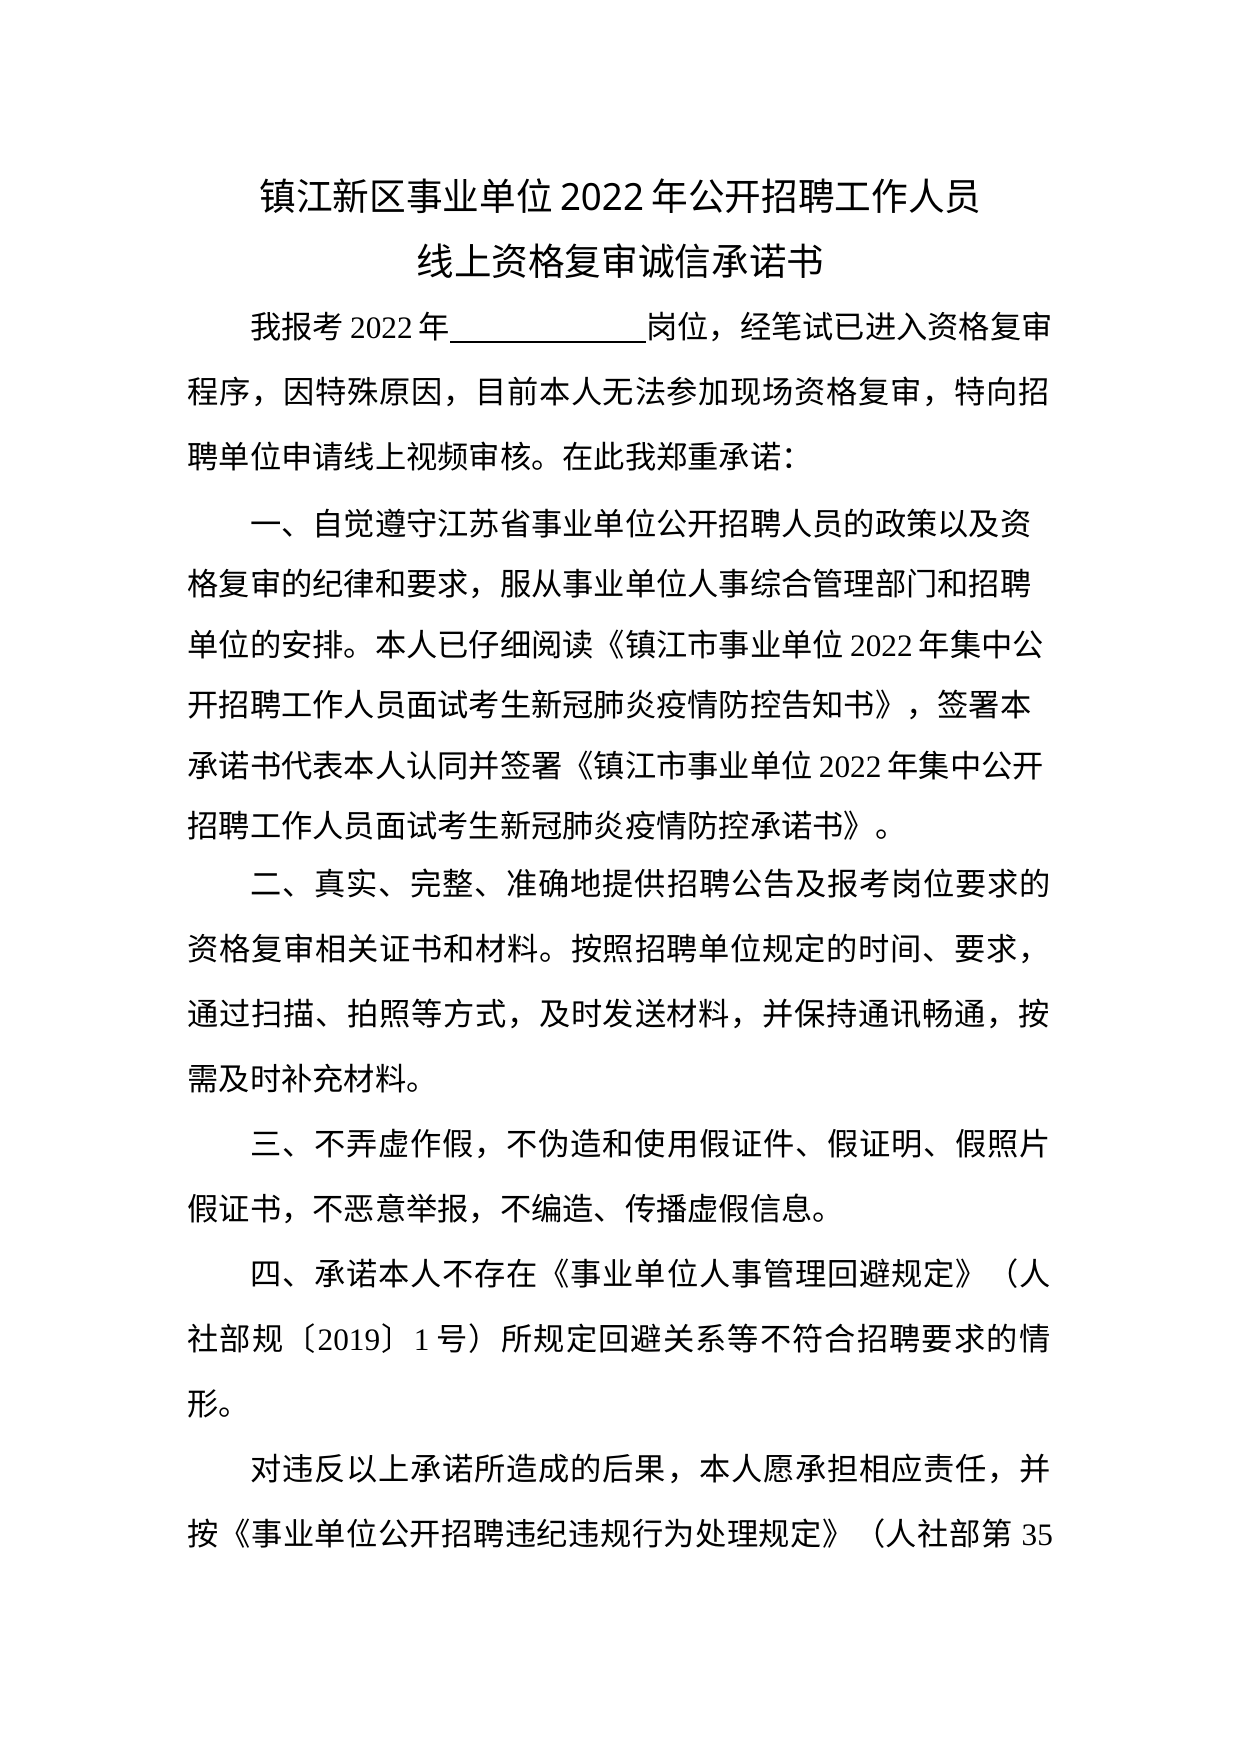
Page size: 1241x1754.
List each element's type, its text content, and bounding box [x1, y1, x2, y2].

text 线上资格复审诚信承诺书 [187, 227, 1053, 292]
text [187, 1434, 1053, 1564]
text 三、不弄虚作假，不伪造和使用假证件、假证明、假照片、假证书，不恶意举报，不编造、传播虚假信息。 [187, 1109, 1053, 1239]
text 四、承诺本人不存在《事业单位人事管理回避规定》（人社部规〔2019〕1号）所规定回避关系等不符合招聘要求的情形。 [187, 1239, 1053, 1434]
text 一、自觉遵守江苏省事业单位公开招聘人员的政策以及资格复审的纪律和要求，服从事业单位人事综合管理部门和招聘单位的安排。本人已仔细阅读《镇江市事业单位2022年集中公开招聘工作人员面试考生新冠肺炎疫情防控告知书》，签署本承诺书代表本人认同并签署《镇江市事业单位2022年集中公开招聘工作人员面试考生新冠肺炎疫情防控承诺书》。 [187, 487, 1053, 849]
text 我报考2022年 岗位，经笔试已进入资格复审程序，因特殊原因，目前本人无法参加现场资格复审，特向招聘单位申请线上视频审核。在此我郑重承诺： [187, 292, 1053, 487]
text 二、真实、完整、准确地提供招聘公告及报考岗位要求的资格复审相关证书和材料。按照招聘单位规定的时间、要求，通过扫描、拍照等方式，及时发送材料，并保持通讯畅通，按需及时补充材料。 [187, 849, 1053, 1109]
text 镇江新区事业单位2022年公开招聘工作人员 [187, 162, 1053, 227]
